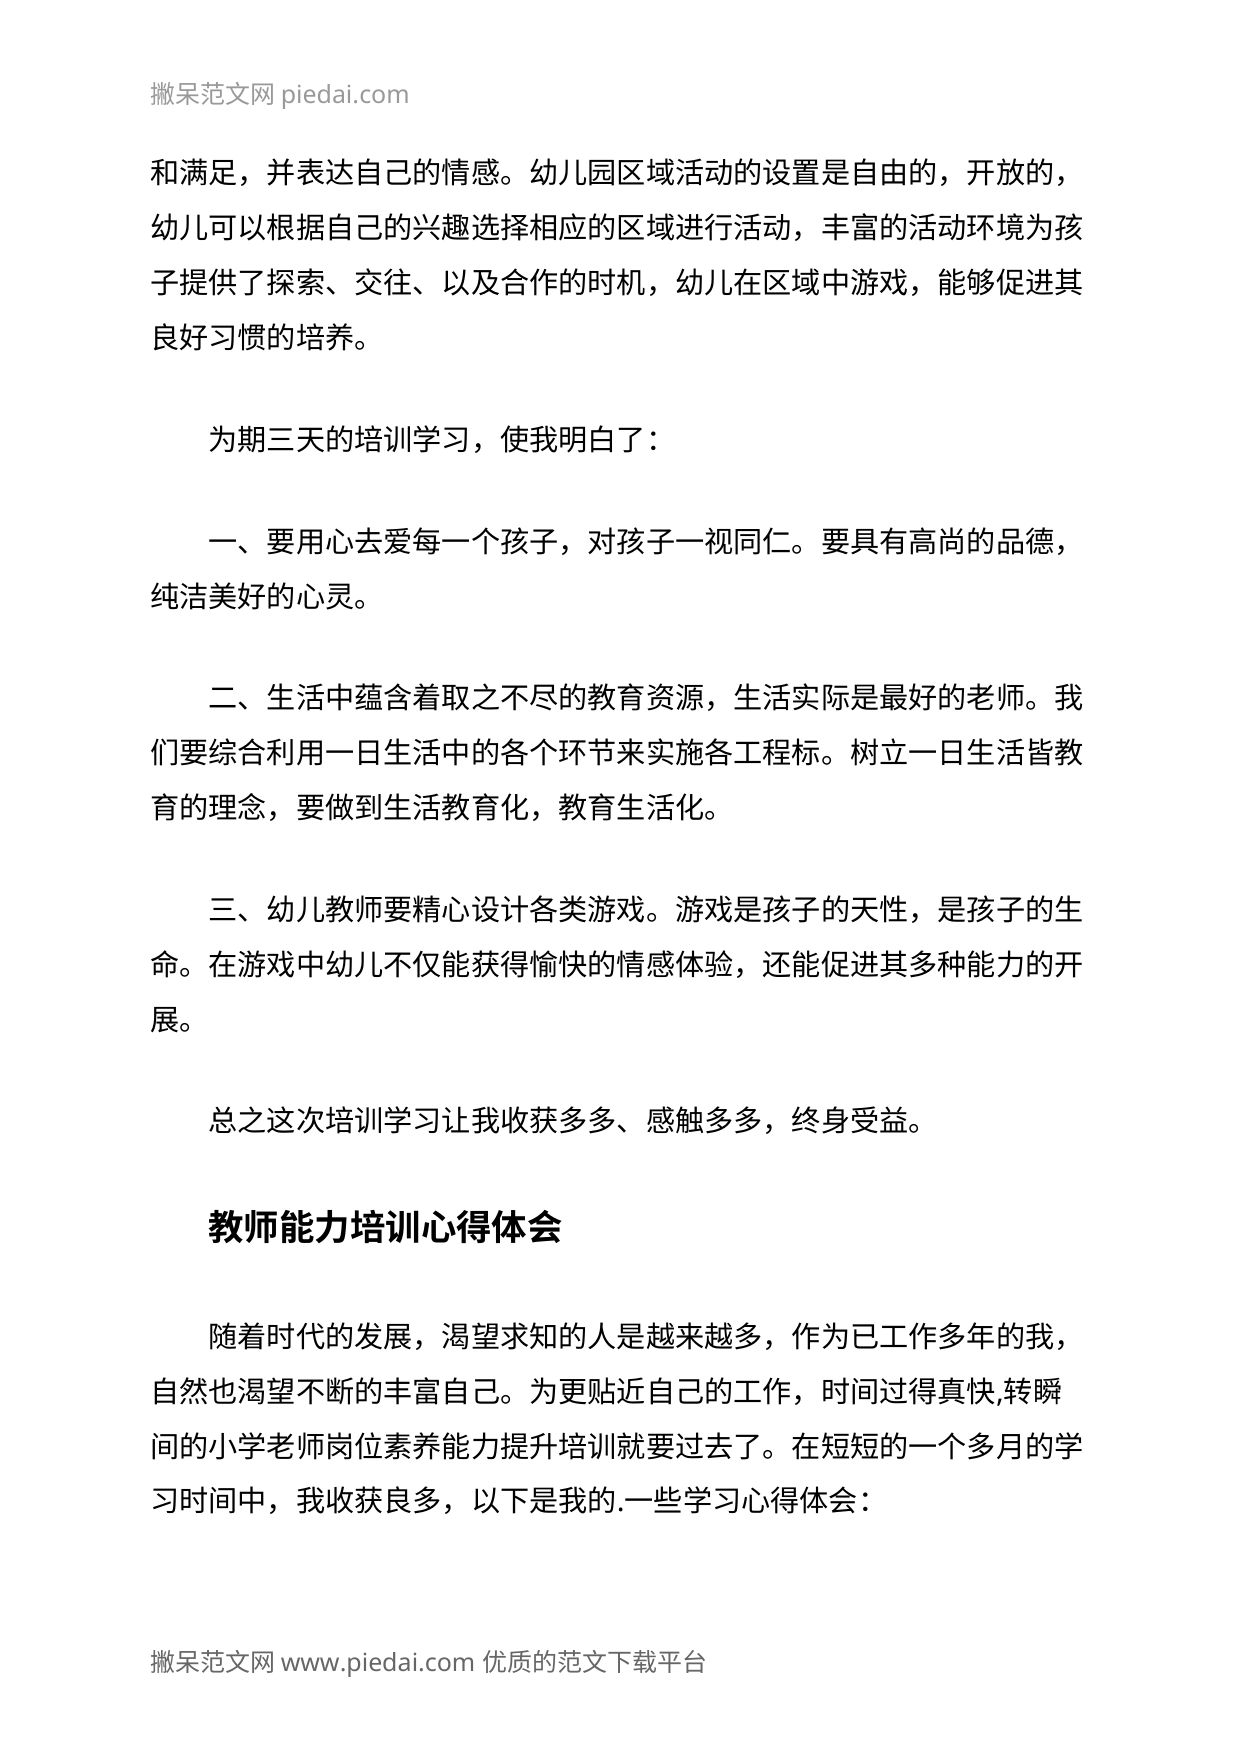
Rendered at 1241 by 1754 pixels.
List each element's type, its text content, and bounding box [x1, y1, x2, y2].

text 二、生活中蕴含着取之不尽的教育资源，生活实际是最好的老师。我们要综合利用一日生活中的各个环节来实施各工程标。树立一日生活皆教育的理念，要做到生活教育化，教育生活化。 [150, 675, 1090, 827]
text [150, 150, 1090, 357]
text 随着时代的发展，渴望求知的人是越来越多，作为已工作多年的我，自然也渴望不断的丰富自己。为更贴近自己的工作，时间过得真快,转瞬间的小学老师岗位素养能力提升培训就要过去了。在短短的一个多月的学习时间中，我收获良多，以下是我的.一些学习心得体会： [150, 1313, 1090, 1520]
text 三、幼儿教师要精心设计各类游戏。游戏是孩子的天性，是孩子的生命。在游戏中幼儿不仅能获得愉快的情感体验，还能促进其多种能力的开展。 [150, 886, 1090, 1038]
text 为期三天的培训学习，使我明白了： [150, 416, 1090, 459]
text 教师能力培训心得体会 [150, 1200, 1090, 1251]
text 总之这次培训学习让我收获多多、感触多多，终身受益。 [150, 1098, 1090, 1140]
text 一、要用心去爱每一个孩子，对孩子一视同仁。要具有高尚的品德，纯洁美好的心灵。 [150, 518, 1090, 615]
